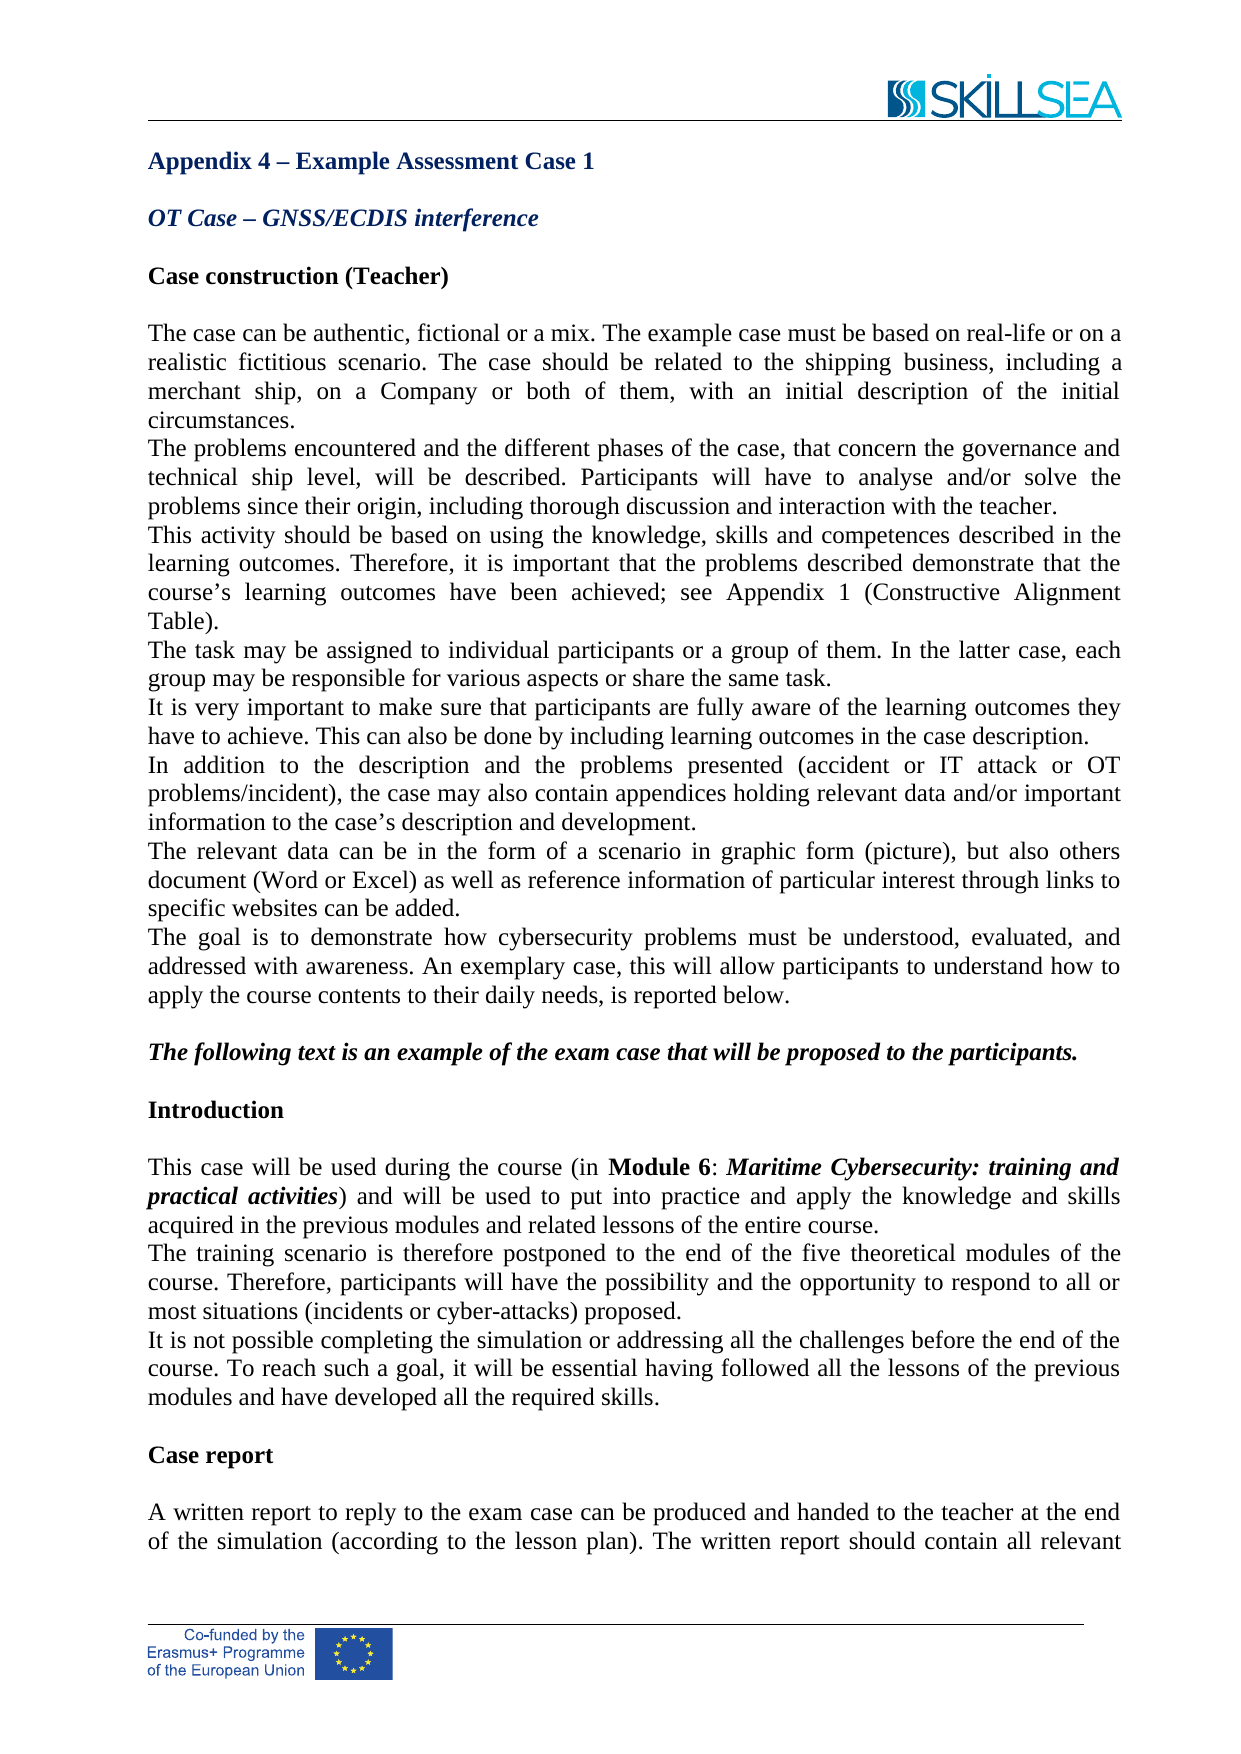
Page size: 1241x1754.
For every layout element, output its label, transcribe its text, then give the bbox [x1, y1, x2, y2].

text Appendix 4 – Example Assessment Case 1 [148, 146, 1122, 175]
text The problems encountered and the different phases of the case, that concern the governance and technical ship level, will be described. Participants will have to analyse and/or solve the problems since their origin, including thorough discussion and interaction with the teacher. [148, 433, 1122, 520]
text The training scenario is therefore postponed to the end of the five theoretical modules of the course. Therefore, participants will have the possibility and the opportunity to respond to all or most situations (incidents or cyber-attacks) proposed. [148, 1238, 1122, 1325]
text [148, 1497, 1122, 1555]
text It is very important to make sure that participants are fully aware of the learning outcomes they have to achieve. This can also be done by including learning outcomes in the case description. [148, 692, 1122, 750]
text Introduction [148, 1095, 1122, 1123]
text The case can be authentic, fictional or a mix. The example case must be based on real-life or on a realistic fictitious scenario. The case should be related to the shipping business, including a merchant ship, on a Company or both of them, with an initial description of the initial circumstances. [148, 318, 1122, 433]
text Case report [148, 1440, 1122, 1468]
text The following text is an example of the exam case that will be proposed to the participants. [148, 1037, 1122, 1066]
text The goal is to demonstrate how cybersecurity problems must be understood, evaluated, and addressed with awareness. An exemplary case, this will allow participants to understand how to apply the course contents to their daily needs, is reported below. [148, 922, 1122, 1008]
text The task may be assigned to individual participants or a group of them. In the latter case, each group may be responsible for various aspects or share the same task. [148, 635, 1122, 692]
text OT Case – GNSS/ECDIS interference [148, 203, 1122, 232]
text The relevant data can be in the form of a scenario in graphic form (picture), but also others document (Word or Excel) as well as reference information of particular interest through links to specific websites can be added. [148, 836, 1122, 922]
text This case will be used during the course (in Module 6: Maritime Cybersecurity: training and practical activities) and will be used to put into practice and apply the knowledge and skills acquired in the previous modules and related lessons of the entire course. [148, 1152, 1122, 1238]
text Case construction (Teacher) [148, 261, 1122, 290]
text In addition to the description and the problems presented (accident or IT attack or OT problems/incident), the case may also contain appendices holding relevant data and/or important information to the case’s description and development. [148, 750, 1122, 836]
text It is not possible completing the simulation or addressing all the challenges before the end of the course. To reach such a goal, it will be essential having followed all the lessons of the previous modules and have developed all the required skills. [148, 1325, 1122, 1411]
text This activity should be based on using the knowledge, skills and competences described in the learning outcomes. Therefore, it is important that the problems described demonstrate that the course’s learning outcomes have been achieved; see Appendix 1 (Constructive Alignment Table). [148, 520, 1122, 635]
